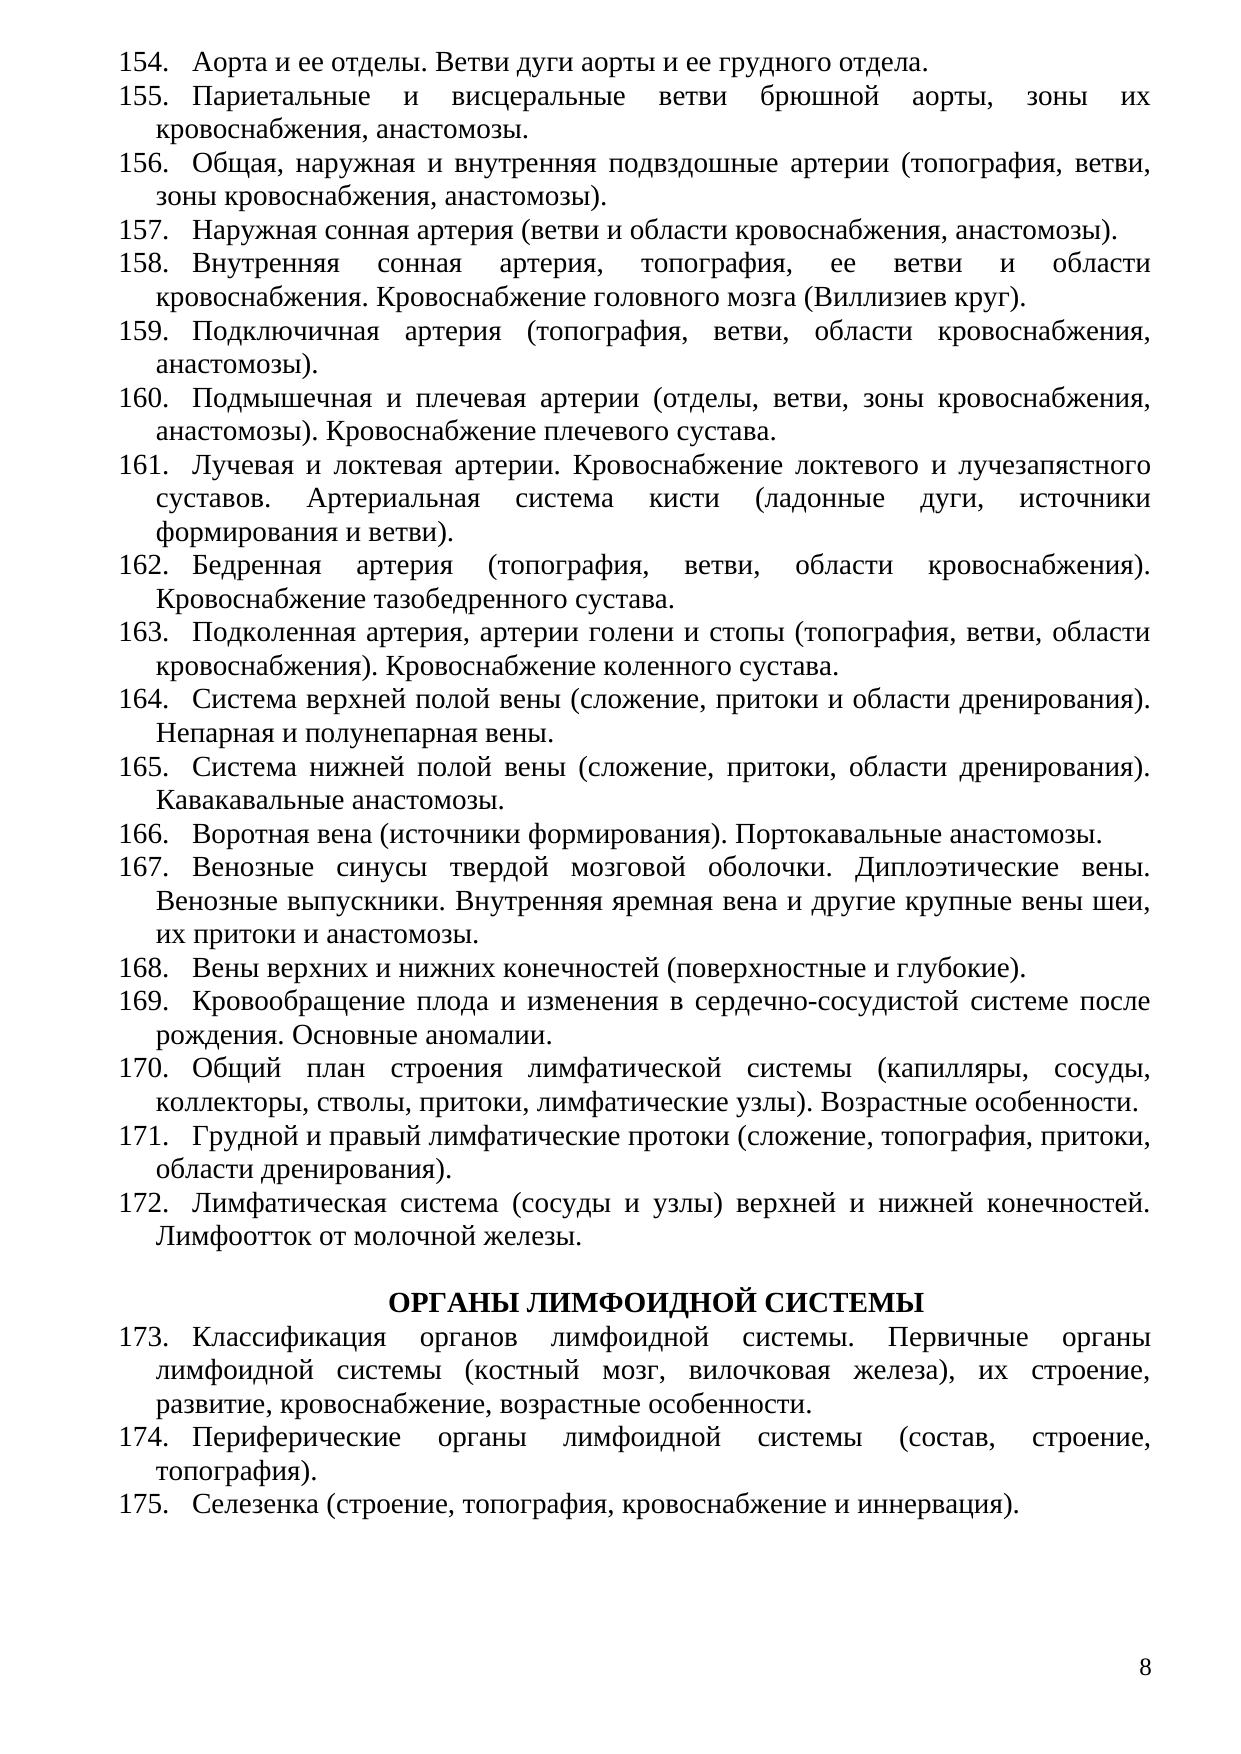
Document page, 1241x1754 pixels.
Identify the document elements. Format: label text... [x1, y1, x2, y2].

list Лимфатическая система (сосуды и узлы) верхней и нижней конечностей. Лимфоотток от молочной железы. [118, 1185, 1152, 1252]
list Венозные синусы твердой мозговой оболочки. Диплоэтические вены. Венозные выпускники. Внутренняя яремная вена и другие крупные вены шеи, их притоки и анастомозы. [118, 849, 1152, 950]
list Подмышечная и плечевая артерии (отделы, ветви, зоны кровоснабжения, анастомозы). Кровоснабжение плечевого сустава. [118, 380, 1152, 447]
list Лучевая и локтевая артерии. Кровоснабжение локтевого и лучезапястного суставов. Артериальная система кисти (ладонные дуги, источники формирования и ветви). [118, 447, 1152, 547]
list Подключичная артерия (топография, ветви, области кровоснабжения, анастомозы). [118, 313, 1152, 380]
list Подколенная артерия, артерии голени и стопы (топография, ветви, области кровоснабжения). Кровоснабжение коленного сустава. [118, 614, 1152, 682]
list Селезенка (строение, топография, кровоснабжение и иннервация). [118, 1487, 1152, 1520]
list Аорта и ее отделы. Ветви дуги аорты и ее грудного отдела. [118, 44, 1152, 78]
list Бедренная артерия (топография, ветви, области кровоснабжения). Кровоснабжение тазобедренного сустава. [118, 547, 1152, 614]
list Классификация органов лимфоидной системы. Первичные органы лимфоидной системы (костный мозг, вилочковая железа), их строение, развитие, кровоснабжение, возрастные особенности. [118, 1319, 1152, 1419]
list Общий план строения лимфатической системы (капилляры, сосуды, коллекторы, стволы, притоки, лимфатические узлы). Возрастные особенности. [118, 1051, 1152, 1118]
list Система нижней полой вены (сложение, притоки, области дренирования). Кавакавальные анастомозы. [118, 749, 1152, 816]
list Воротная вена (источники формирования). Портокавальные анастомозы. [118, 816, 1152, 849]
list Грудной и правый лимфатические протоки (сложение, топография, притоки, области дренирования). [118, 1118, 1152, 1185]
list Вены верхних и нижних конечностей (поверхностные и глубокие). [118, 950, 1152, 983]
text ОРГАНЫ ЛИМФОИДНОЙ СИСТЕМЫ [118, 1285, 1152, 1319]
list Кровообращение плода и изменения в сердечно-сосудистой системе после рождения. Основные аномалии. [118, 983, 1152, 1051]
list Система верхней полой вены (сложение, притоки и области дренирования). Непарная и полунепарная вены. [118, 682, 1152, 749]
list Наружная сонная артерия (ветви и области кровоснабжения, анастомозы). [118, 212, 1152, 246]
list Общая, наружная и внутренняя подвздошные артерии (топография, ветви, зоны кровоснабжения, анастомозы). [118, 145, 1152, 212]
list Внутренняя сонная артерия, топография, ее ветви и области кровоснабжения. Кровоснабжение головного мозга (Виллизиев круг). [118, 246, 1152, 313]
list Париетальные и висцеральные ветви брюшной аорты, зоны их кровоснабжения, анастомозы. [118, 78, 1152, 145]
list Периферические органы лимфоидной системы (состав, строение, топография). [118, 1419, 1152, 1487]
